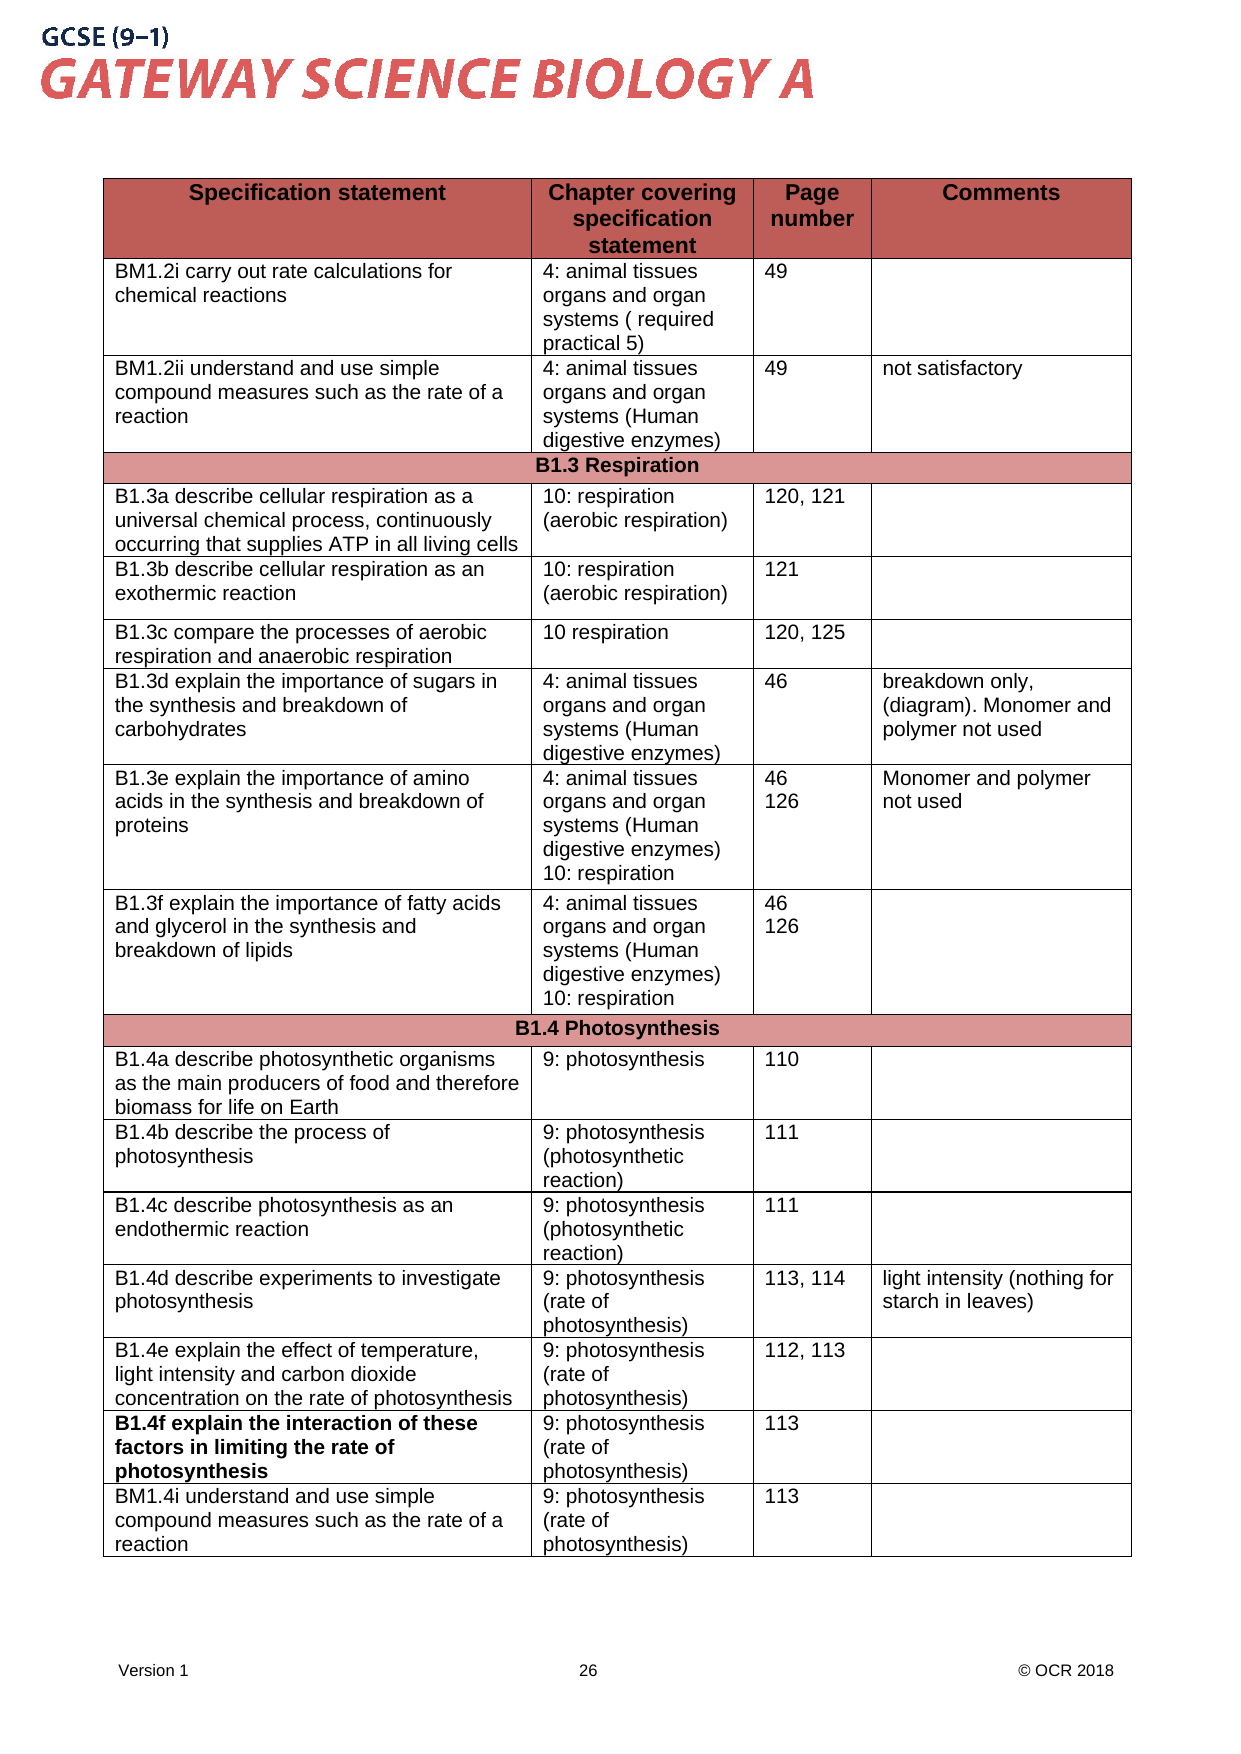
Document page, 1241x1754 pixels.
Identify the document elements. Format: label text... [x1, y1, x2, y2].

table_cell 9: photosynthesis (rate of photosynthesis) [532, 1411, 753, 1483]
table_cell 10: respiration (aerobic respiration) [532, 557, 753, 618]
picture [0, 0, 1236, 176]
table_cell B1.4a describe photosynthetic organisms as the main producers of food and therefore biomass for life on Earth [104, 1047, 531, 1118]
table_cell B1.4c describe photosynthesis as an endothermic reaction [104, 1193, 531, 1264]
table_cell 9: photosynthesis [532, 1047, 753, 1118]
table_cell 4: animal tissues organs and organ systems (Human digestive enzymes) 10: respiration [532, 890, 753, 1014]
table_cell 113, 114 [754, 1265, 871, 1337]
table_cell 111 [754, 1120, 871, 1191]
table_cell B1.3b describe cellular respiration as an exothermic reaction [104, 557, 531, 618]
table_cell 9: photosynthesis (photosynthetic reaction) [532, 1193, 753, 1264]
table_cell 113 [754, 1411, 871, 1483]
table_cell 120, 125 [754, 620, 871, 667]
table_cell B1.3a describe cellular respiration as a universal chemical process, continuously occurring that supplies ATP in all living cells [104, 484, 531, 556]
table_cell [872, 1484, 1131, 1556]
table_cell B1.3c compare the processes of aerobic respiration and anaerobic respiration [104, 620, 531, 667]
table_cell 113 [754, 1484, 871, 1556]
table_cell BM1.2ii understand and use simple compound measures such as the rate of a reaction [104, 356, 531, 452]
table_cell 9: photosynthesis (rate of photosynthesis) [532, 1338, 753, 1410]
table_cell 9: photosynthesis (rate of photosynthesis) [532, 1484, 753, 1556]
table_cell [872, 1338, 1131, 1410]
table_cell Monomer and polymer not used [872, 765, 1131, 889]
table_cell 49 [754, 259, 871, 355]
table_cell 120, 121 [754, 484, 871, 556]
table_cell 9: photosynthesis (rate of photosynthesis) [532, 1265, 753, 1337]
table_cell breakdown only, (diagram). Monomer and polymer not used [872, 669, 1131, 764]
table_header Comments [872, 179, 1131, 258]
table_cell BM1.4i understand and use simple compound measures such as the rate of a reaction [104, 1484, 531, 1556]
table_cell B1.3e explain the importance of amino acids in the synthesis and breakdown of proteins [104, 765, 531, 889]
table_cell [872, 890, 1131, 1014]
table_cell [872, 484, 1131, 556]
table_cell B1.3f explain the importance of fatty acids and glycerol in the synthesis and breakdown of lipids [104, 890, 531, 1014]
table_cell 111 [754, 1193, 871, 1264]
table_header Chapter covering specification statement [532, 179, 753, 258]
table_header Page number [754, 179, 871, 258]
table_cell [872, 1047, 1131, 1118]
table_cell B1.3 Respiration [104, 453, 1131, 483]
table_cell B1.4b describe the process of photosynthesis [104, 1120, 531, 1191]
table_cell [872, 557, 1131, 618]
table_cell [872, 1411, 1131, 1483]
table_cell B1.4e explain the effect of temperature, light intensity and carbon dioxide concentration on the rate of photosynthesis [104, 1338, 531, 1410]
table_cell 9: photosynthesis (photosynthetic reaction) [532, 1120, 753, 1191]
table_cell not satisfactory [872, 356, 1131, 452]
table_cell 4: animal tissues organs and organ systems (Human digestive enzymes) 10: respiration [532, 765, 753, 889]
table_cell B1.4 Photosynthesis [104, 1015, 1131, 1046]
table_cell B1.3d explain the importance of sugars in the synthesis and breakdown of carbohydrates [104, 669, 531, 764]
table_cell 112, 113 [754, 1338, 871, 1410]
table_cell [872, 1193, 1131, 1264]
table_cell 10 respiration [532, 620, 753, 667]
table_cell 121 [754, 557, 871, 618]
table_cell 46 126 [754, 765, 871, 889]
table_cell 49 [754, 356, 871, 452]
table_cell [872, 259, 1131, 355]
table_cell [872, 620, 1131, 667]
table_cell [872, 1120, 1131, 1191]
table_cell BM1.2i carry out rate calculations for chemical reactions [104, 259, 531, 355]
table_cell 110 [754, 1047, 871, 1118]
table_cell B1.4d describe experiments to investigate photosynthesis [104, 1265, 531, 1337]
table_cell 10: respiration (aerobic respiration) [532, 484, 753, 556]
table_header Specification statement [104, 179, 531, 258]
table_cell 4: animal tissues organs and organ systems (Human digestive enzymes) [532, 669, 753, 764]
table_cell 46 [754, 669, 871, 764]
table_cell light intensity (nothing for starch in leaves) [872, 1265, 1131, 1337]
table_cell 4: animal tissues organs and organ systems ( required practical 5) [532, 259, 753, 355]
table_cell B1.4f explain the interaction of these factors in limiting the rate of photosynthesis [104, 1411, 531, 1483]
table_cell 46 126 [754, 890, 871, 1014]
table_cell 4: animal tissues organs and organ systems (Human digestive enzymes) [532, 356, 753, 452]
